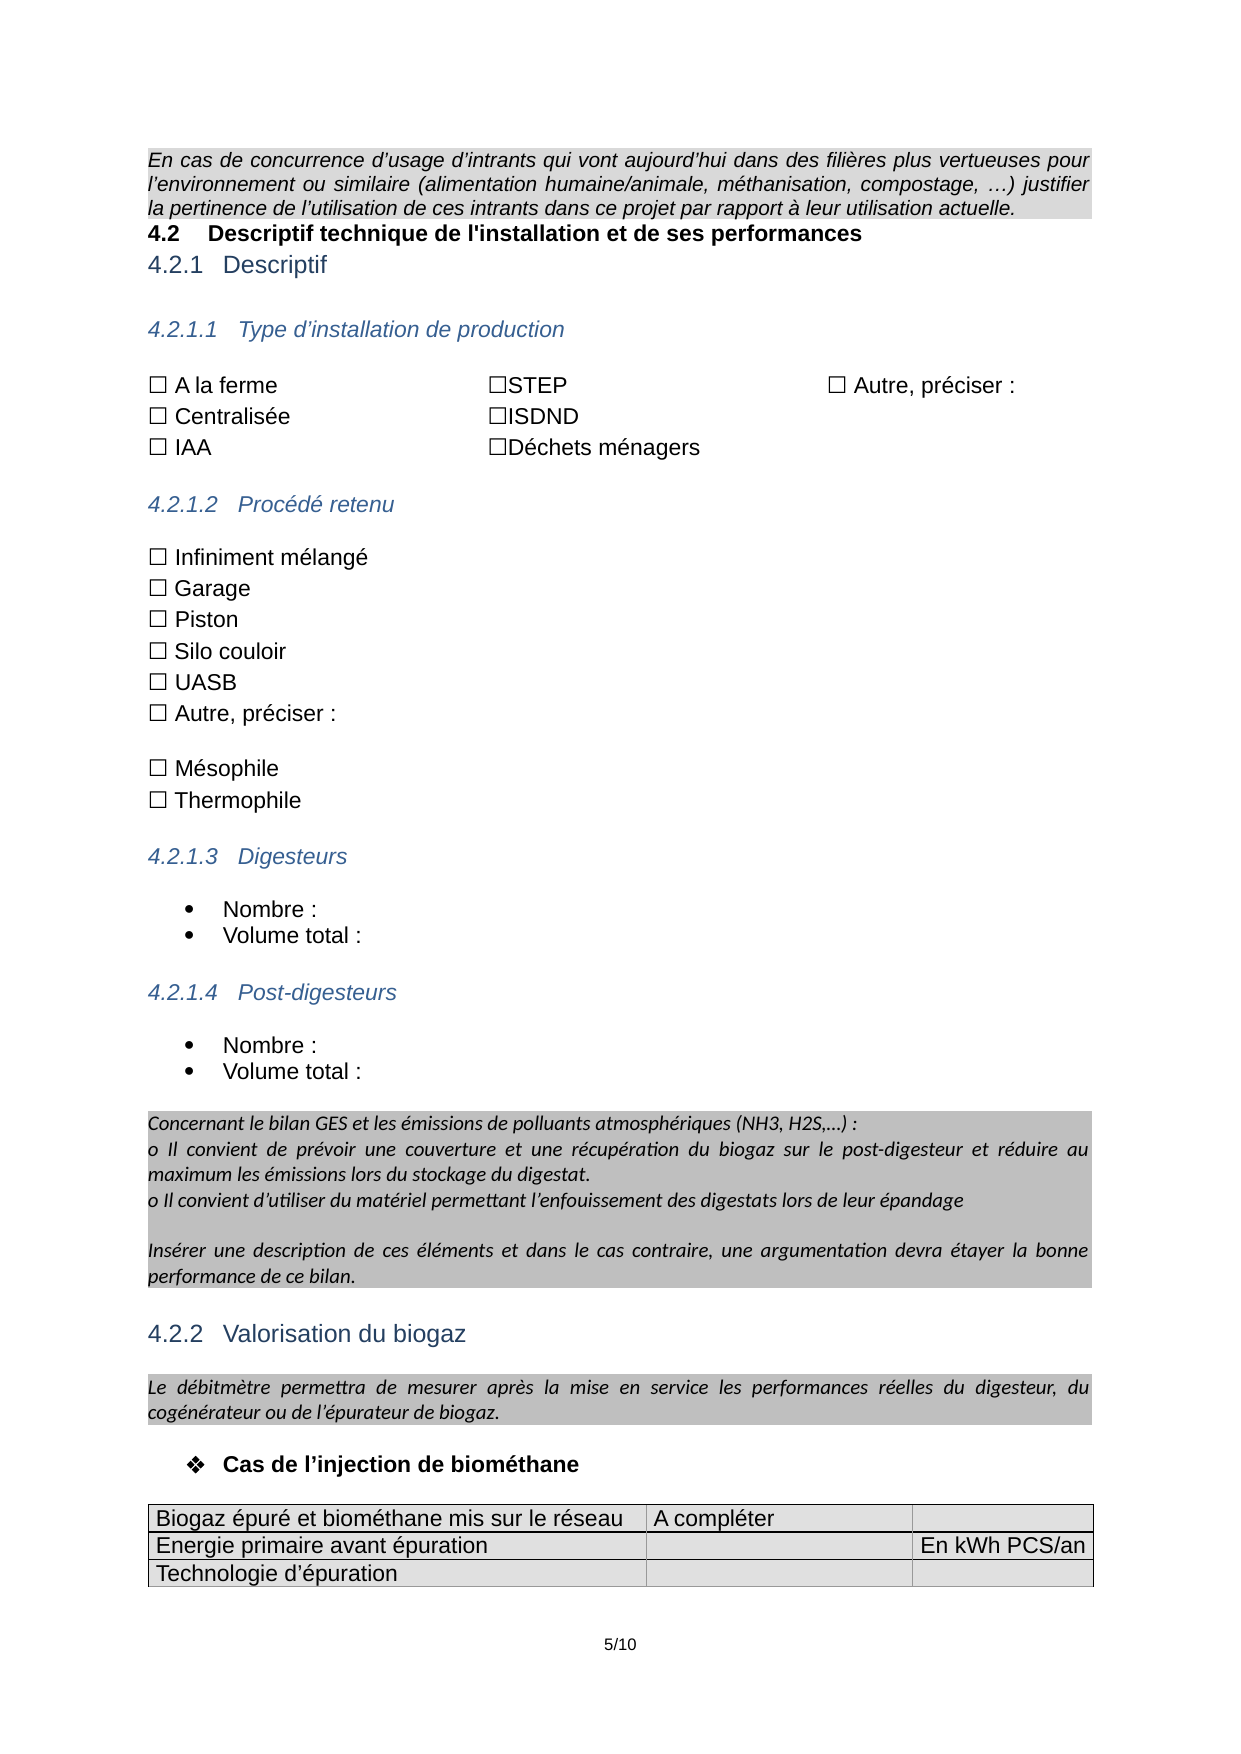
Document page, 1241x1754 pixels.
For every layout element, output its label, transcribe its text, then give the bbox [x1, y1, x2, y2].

table_cell [647, 1533, 912, 1559]
table_header [913, 1505, 1093, 1531]
text Le débitmètre permettra de mesurer après la mise en service les performances réelles du digesteur, du cogénérateur ou de l’épurateur de biogaz. [148, 1374, 1092, 1425]
subtitle Descriptif [148, 250, 1092, 279]
text IAA [148, 431, 413, 462]
text Centralisée [148, 400, 413, 431]
table_cell Energie primaire avant épuration [149, 1533, 646, 1559]
text Autre, préciser : [827, 369, 1092, 400]
text Infiniment mélangé [148, 541, 413, 572]
subtitle Post-digesteurs [148, 979, 1092, 1005]
text STEP [487, 369, 753, 400]
subtitle Digesteurs [148, 843, 1092, 869]
text En cas de concurrence d’usage d’intrants qui vont aujourd’hui dans des filières plus vertueuses pour l’environnement ou similaire (alimentation humaine/animale, méthanisation, compostage, …) justifier la pertinence de l’utilisation de ces intrants dans ce projet par rapport à leur utilisation actuelle. [148, 148, 1092, 219]
text Piston [148, 603, 413, 634]
subtitle Type d’installation de production [148, 316, 1092, 342]
subtitle Procédé retenu [148, 491, 1092, 517]
subtitle Valorisation du biogaz [148, 1319, 1092, 1348]
text Silo couloir [148, 634, 413, 666]
list Volume total : [185, 1058, 1092, 1084]
text Mésophile [148, 752, 413, 783]
text UASB [148, 666, 413, 697]
text Autre, préciser : [148, 697, 413, 728]
text ISDND [487, 400, 753, 431]
text Insérer une description de ces éléments et dans le cas contraire, une argumentation devra étayer la bonne performance de ce bilan. [148, 1238, 1092, 1288]
text A la ferme [148, 369, 413, 400]
text o Il convient d’utiliser du matériel permettant l’enfouissement des digestats lors de leur épandage [148, 1187, 1092, 1212]
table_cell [149, 1560, 646, 1586]
list Nombre : [185, 1032, 1092, 1058]
list Nombre : [185, 896, 1092, 922]
text Garage [148, 572, 413, 603]
text o Il convient de prévoir une couverture et une récupération du biogaz sur le post-digesteur et réduire au maximum les émissions lors du stockage du digestat. [148, 1136, 1092, 1187]
table_cell En kWh PCS/an [913, 1533, 1093, 1559]
subtitle Descriptif technique de l'installation et de ses performances [148, 219, 1092, 246]
text Déchets ménagers [487, 431, 753, 462]
list Volume total : [185, 922, 1092, 948]
table_header Biogaz épuré et biométhane mis sur le réseau [149, 1505, 646, 1531]
table_header A compléter [647, 1505, 912, 1531]
table_cell [913, 1560, 1093, 1586]
text Concernant le bilan GES et les émissions de polluants atmosphériques (NH3, H2S,…) : [148, 1111, 1092, 1136]
text Thermophile [148, 783, 413, 815]
table_cell [647, 1560, 912, 1586]
list Cas de l’injection de biométhane [185, 1451, 1092, 1478]
